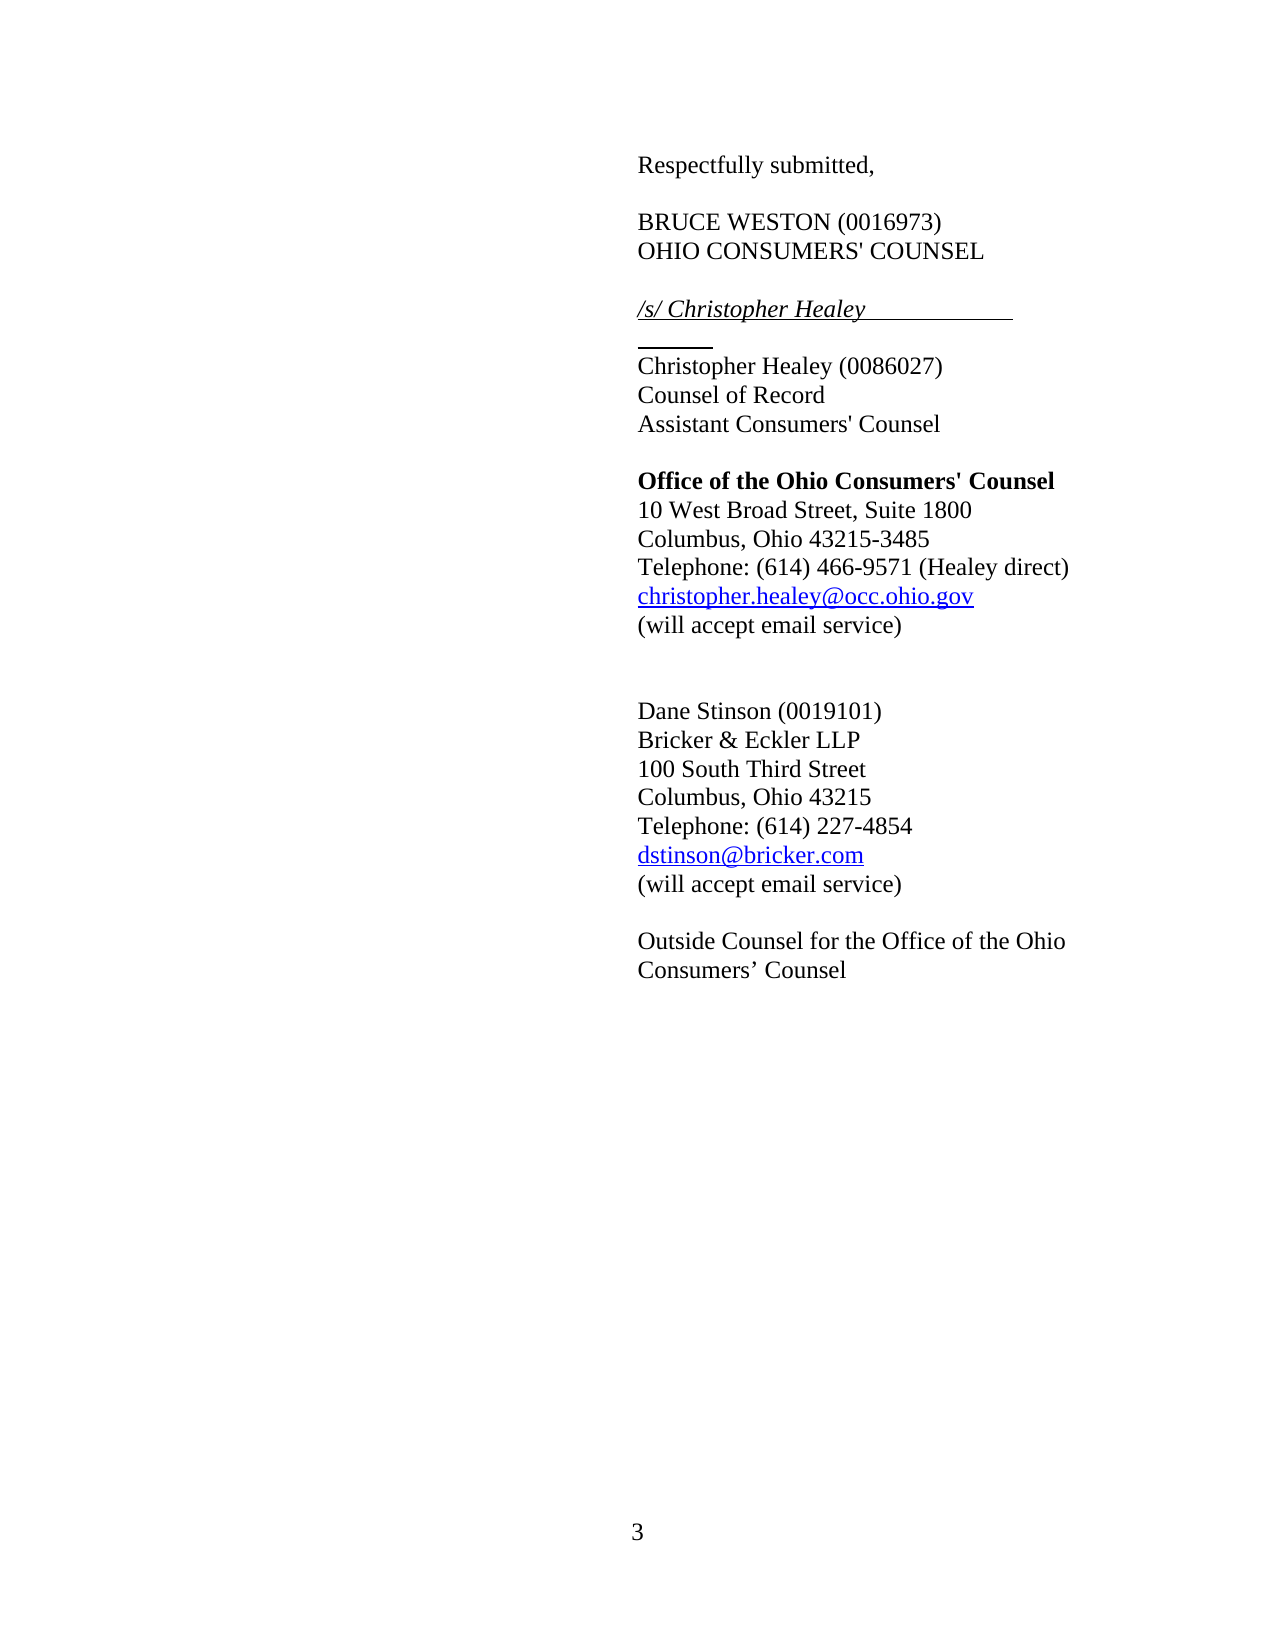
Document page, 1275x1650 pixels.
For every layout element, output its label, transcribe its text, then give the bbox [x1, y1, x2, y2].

text Telephone: (614) 227-4854 [637, 811, 1087, 840]
text (will accept email service) [637, 610, 1087, 639]
text Respectfully submitted, [187, 150, 1087, 179]
text Columbus, Ohio 43215-3485 [637, 524, 1087, 552]
text Assistant Consumers' Counsel [637, 409, 1087, 437]
text Outside Counsel for the Office of the Ohio Consumers’ Counsel [637, 926, 1087, 984]
text (will accept email service) [637, 869, 1087, 897]
text dstinson@bricker.com [637, 840, 1087, 869]
text Dane Stinson (0019101) [637, 696, 1087, 725]
text BRUCE WESTON (0016973) [187, 207, 1087, 236]
text OHIO CONSUMERS' COUNSEL [637, 236, 1087, 265]
text 100 South Third Street [637, 754, 1087, 782]
text Bricker & Eckler LLP [637, 725, 1087, 754]
text Christopher Healey (0086027) Counsel of Record [637, 351, 1087, 409]
text Office of the Ohio Consumers' Counsel [637, 466, 1087, 495]
text /s/ Christopher Healey [637, 294, 1087, 351]
text 10 West Broad Street, Suite 1800 [637, 495, 1087, 524]
text christopher.healey@occ.ohio.gov [637, 581, 1087, 610]
text Columbus, Ohio 43215 [637, 782, 1087, 811]
text Telephone: (614) 466-9571 (Healey direct) [562, 552, 1087, 581]
